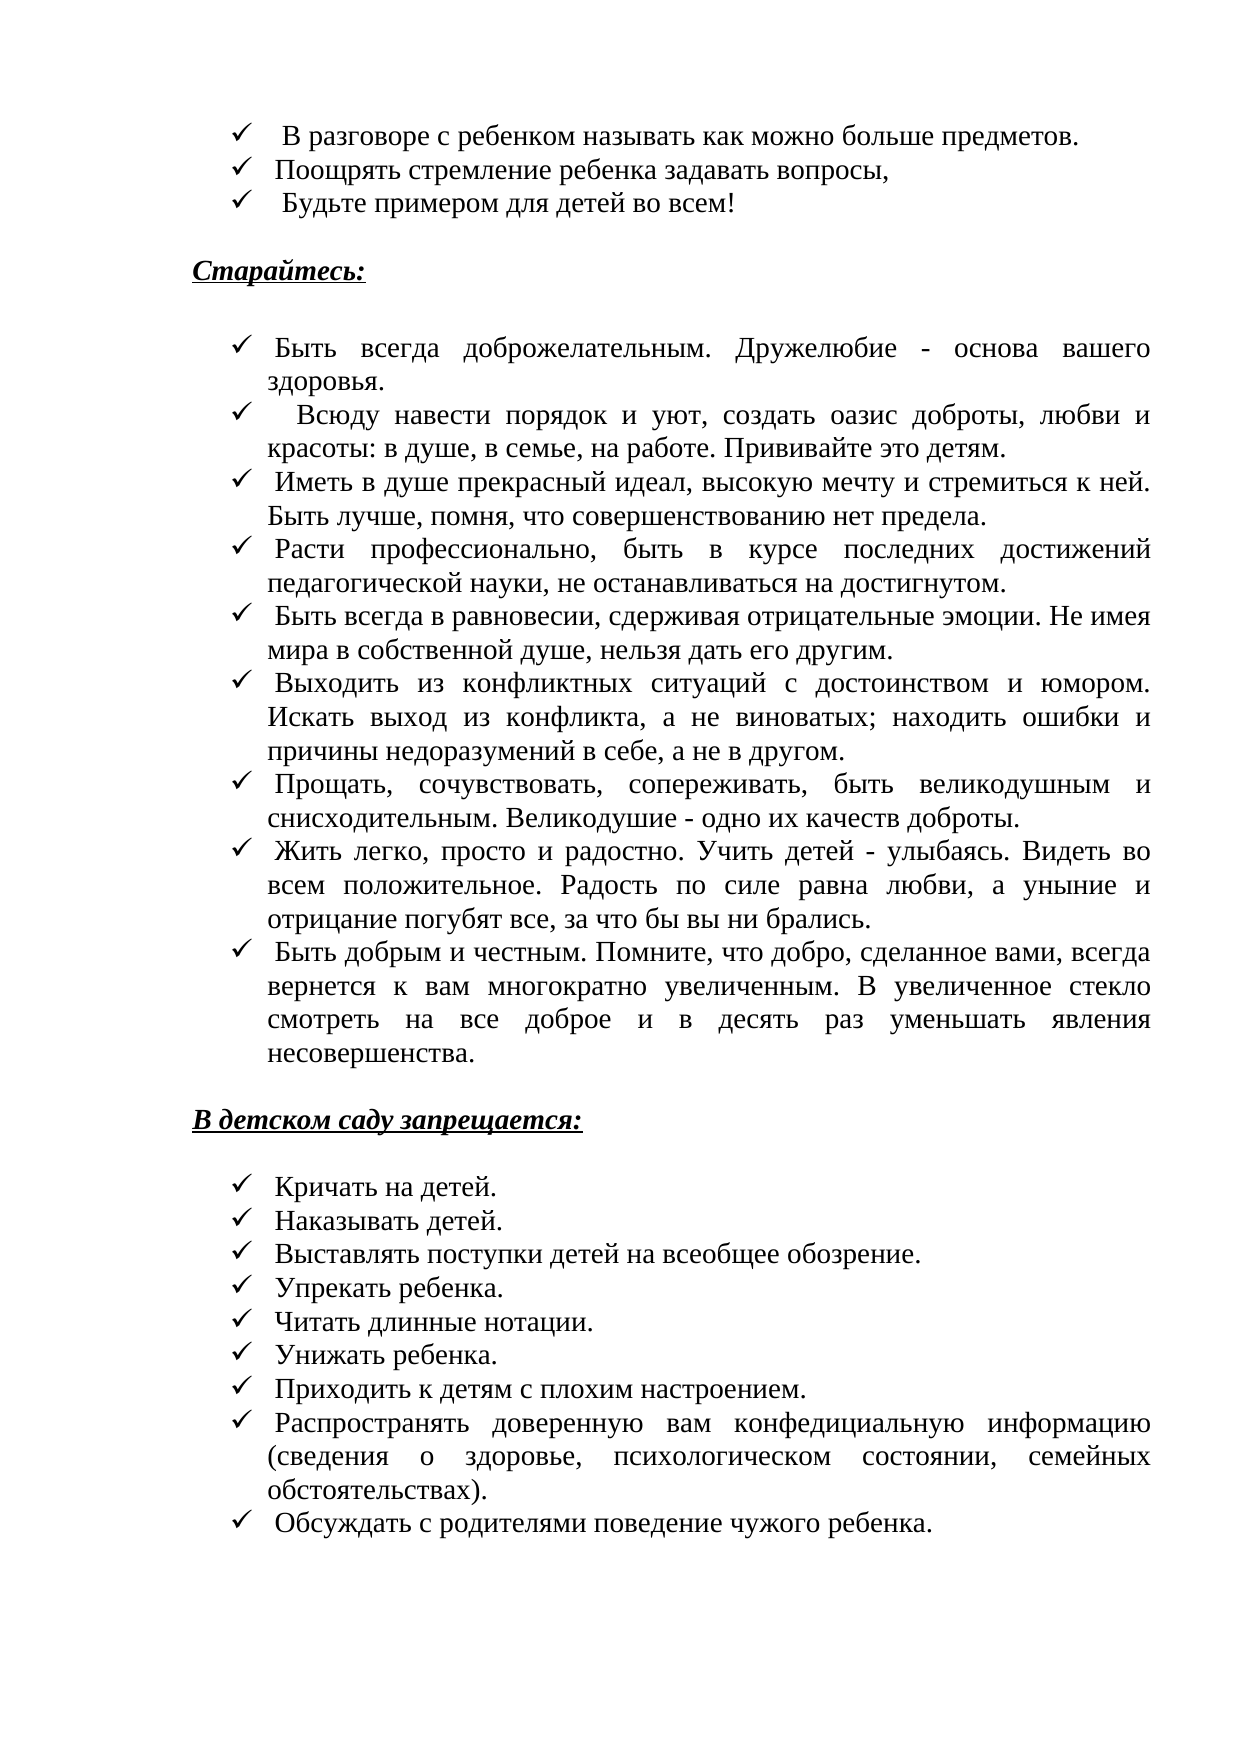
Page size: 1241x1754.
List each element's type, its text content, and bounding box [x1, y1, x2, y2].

list Выставлять поступки детей на всеобщее обозрение. [229, 1236, 1152, 1270]
list Быть всегда доброжелательным. Дружелюбие - основа вашего здоровья. [229, 330, 1152, 397]
list Унижать ребенка. [229, 1337, 1152, 1371]
list Быть всегда в равновесии, сдерживая отрицательные эмоции. Не имея мира в собственной душе, нельзя дать его другим. [229, 598, 1152, 666]
list В разговоре с ребенком называть как можно больше предметов. [229, 118, 1152, 152]
list Поощрять стремление ребенка задавать вопросы, [229, 152, 1152, 185]
list Распространять доверенную вам конфедициальную информацию (сведения о здоровье, психологическом состоянии, семейных обстоятельствах). [229, 1405, 1152, 1505]
list Будьте примером для детей во всем! [229, 185, 1152, 219]
list В детском саду запрещается: [192, 1102, 1152, 1136]
list Читать длинные нотации. [229, 1304, 1152, 1337]
list Старайтесь: [192, 253, 1152, 286]
list Упрекать ребенка. [229, 1270, 1152, 1304]
list Прощать, сочувствовать, сопереживать, быть великодушным и снисходительным. Великодушие - одно их качеств доброты. [229, 766, 1152, 833]
list Быть добрым и честным. Помните, что добро, сделанное вами, всегда вернется к вам многократно увеличенным. В увеличенное стекло смотреть на все доброе и в десять раз уменьшать явления несовершенства. [229, 934, 1152, 1068]
list Обсуждать с родителями поведение чужого ребенка. [229, 1505, 1152, 1539]
list Жить легко, просто и радостно. Учить детей - улыбаясь. Видеть во всем положительное. Радость по силе равна любви, а уныние и отрицание погубят все, за что бы вы ни брались. [229, 833, 1152, 934]
list Иметь в душе прекрасный идеал, высокую мечту и стремиться к ней. Быть лучше, помня, что совершенствованию нет предела. [229, 464, 1152, 531]
list Расти профессионально, быть в курсе последних достижений педагогической науки, не останавливаться на достигнутом. [229, 531, 1152, 598]
list Кричать на детей. [229, 1169, 1152, 1203]
list Всюду навести порядок и уют, создать оазис доброты, любви и красоты: в душе, в семье, на работе. Прививайте это детям. [229, 397, 1152, 464]
list Приходить к детям с плохим настроением. [229, 1371, 1152, 1405]
list Выходить из конфликтных ситуаций с достоинством и юмором. Искать выход из конфликта, а не виноватых; находить ошибки и причины недоразумений в себе, а не в другом. [229, 666, 1152, 766]
list Наказывать детей. [229, 1203, 1152, 1236]
